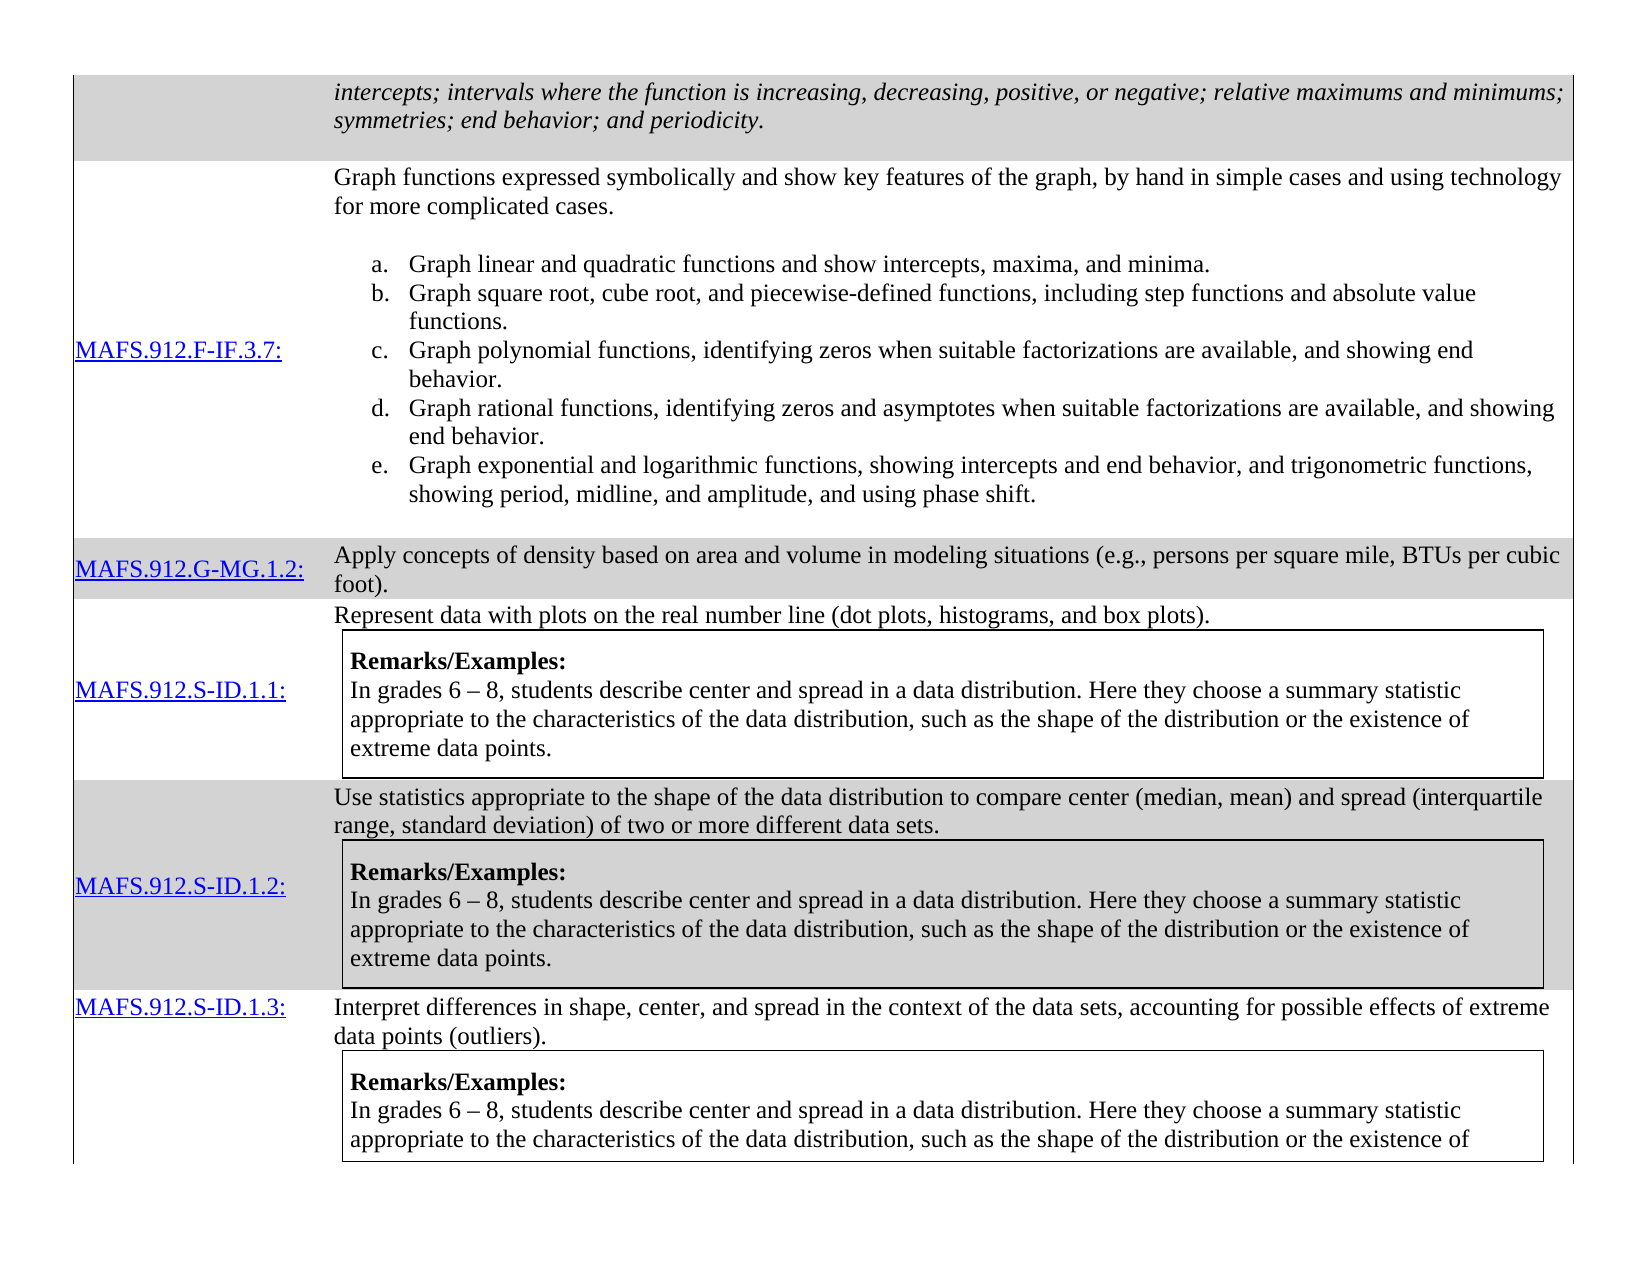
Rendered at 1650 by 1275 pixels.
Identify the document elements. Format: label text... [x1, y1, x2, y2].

table_cell Represent data with plots on the real number line (dot plots, histograms, and box plots). [332, 599, 1573, 780]
table_cell Graph functions expressed symbolically and show key features of the graph, by hand in simple cases and using technology for more complicated cases. Graph linear and quadratic functions and show intercepts, maxima, and minima. Graph square root, cube root, and piecewise-defined functions, including step functions and absolute value functions. Graph polynomial functions, identifying zeros when suitable factorizations are available, and showing end behavior. Graph rational functions, identifying zeros and asymptotes when suitable factorizations are available, and showing end behavior. Graph exponential and logarithmic functions, showing intercepts and end behavior, and trigonometric functions, showing period, midline, and amplitude, and using phase shift. [332, 161, 1573, 538]
table_cell Apply concepts of density based on area and volume in modeling situations (e.g., persons per square mile, BTUs per cubic foot). [332, 538, 1573, 599]
table_cell MAFS.912.S-ID.1.2: [74, 780, 332, 990]
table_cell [332, 990, 1573, 1164]
table_cell MAFS.912.S-ID.1.1: [74, 599, 332, 780]
table_cell MAFS.912.F-IF.2.4: [74, 75, 332, 161]
table_cell MAFS.912.F-IF.3.7: [74, 161, 332, 538]
table_cell MAFS.912.G-MG.1.2: [74, 538, 332, 599]
table_cell Use statistics appropriate to the shape of the data distribution to compare center (median, mean) and spread (interquartile range, standard deviation) of two or more different data sets. [332, 780, 1573, 990]
table_cell MAFS.912.S-ID.1.3: [74, 990, 332, 1164]
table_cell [332, 75, 1573, 161]
